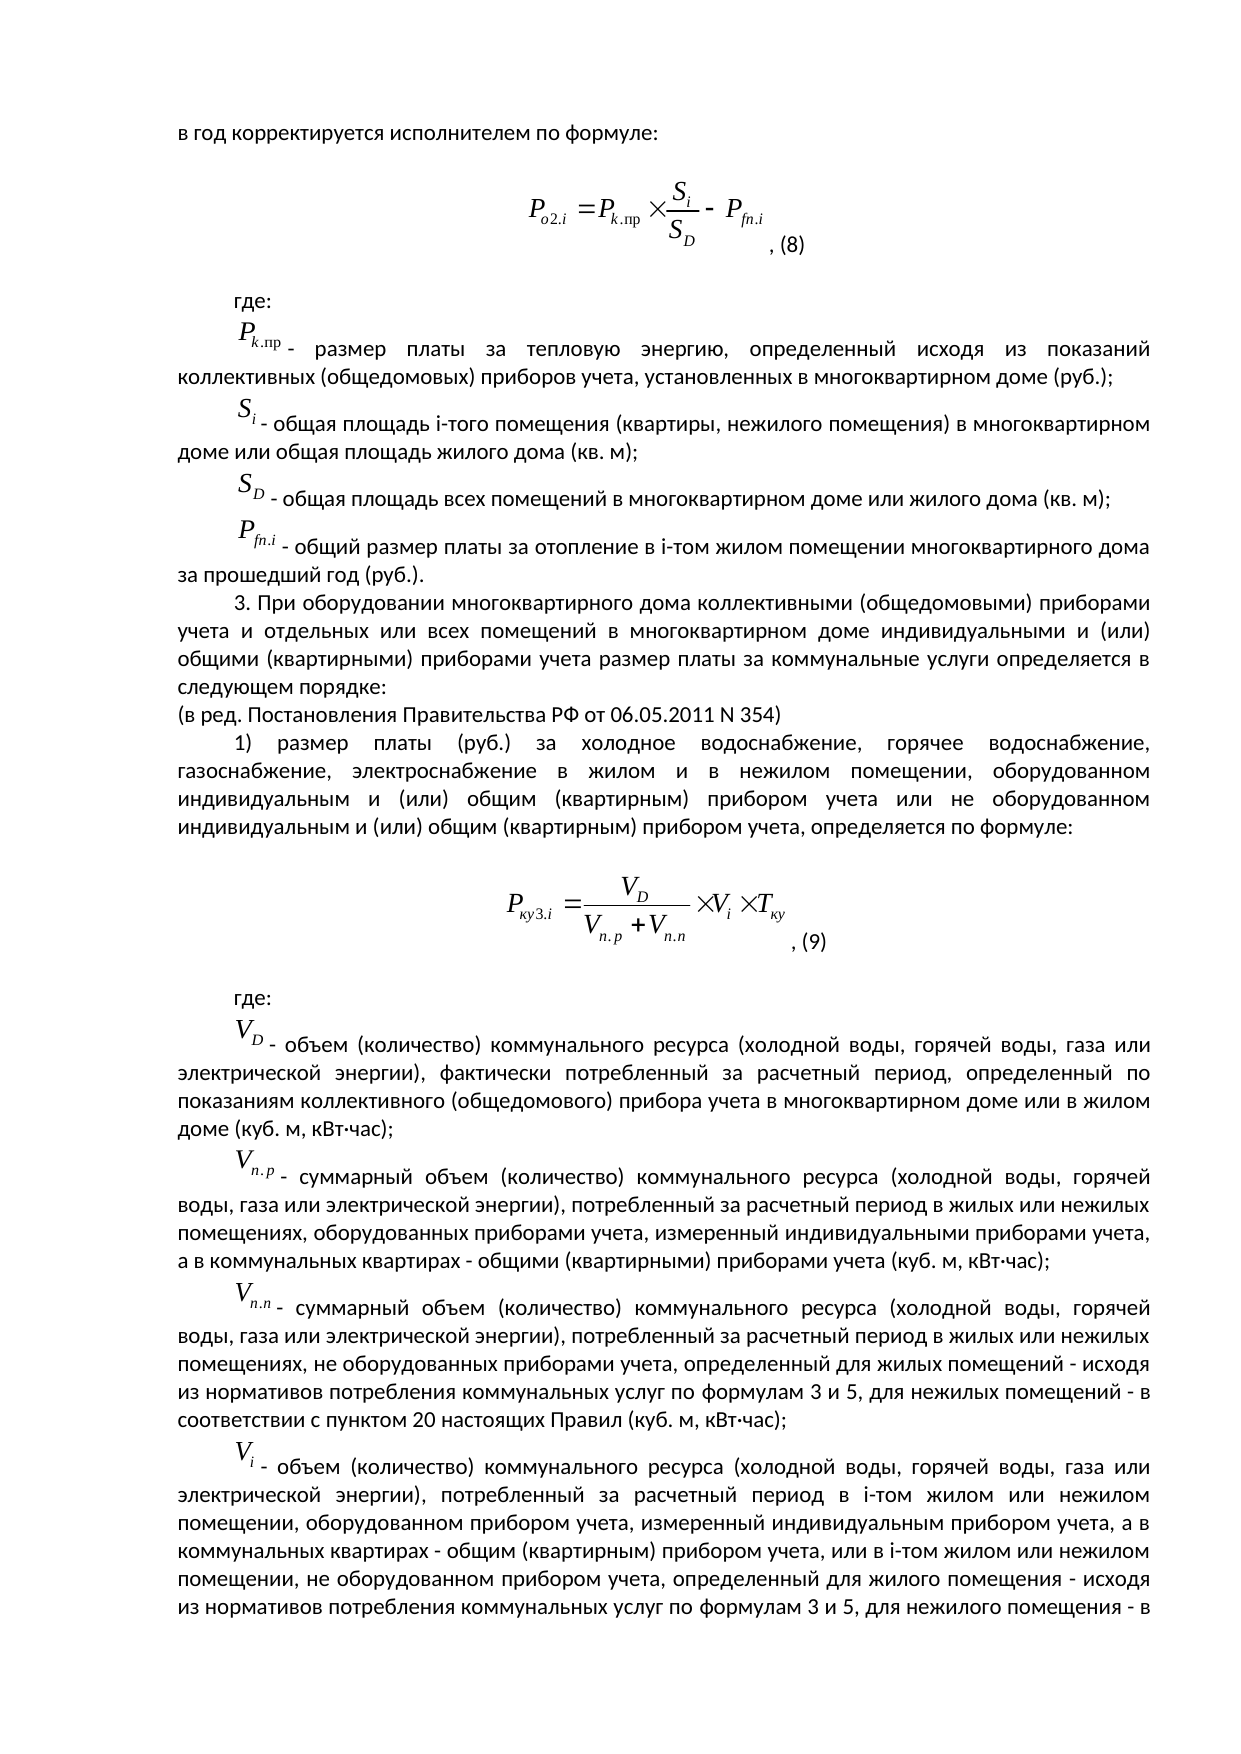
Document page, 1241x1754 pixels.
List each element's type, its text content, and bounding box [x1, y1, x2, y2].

text , (8) [177, 174, 1152, 258]
text , (9) [177, 868, 1152, 955]
text где: [177, 983, 1152, 1011]
text - общий размер платы за отопление в i-том жилом помещении многоквартирного дома за прошедший год (руб.). [177, 512, 1152, 588]
text 3. При оборудовании многоквартирного дома коллективными (общедомовыми) приборами учета и отдельных или всех помещений в многоквартирном доме индивидуальными и (или) общими (квартирными) приборами учета размер платы за коммунальные услуги определяется в следующем порядке: [177, 588, 1152, 700]
text где: [177, 286, 1152, 314]
text - общая площадь всех помещений в многоквартирном доме или жилого дома (кв. м); [177, 465, 1152, 512]
text - суммарный объем (количество) коммунального ресурса (холодной воды, горячей воды, газа или электрической энергии), потребленный за расчетный период в жилых или нежилых помещениях, не оборудованных приборами учета, определенный для жилых помещений - исходя из нормативов потребления коммунальных услуг по формулам 3 и 5, для нежилых помещений - в соответствии с пунктом 20 настоящих Правил (куб. м, кВт·час); [177, 1274, 1152, 1433]
text - суммарный объем (количество) коммунального ресурса (холодной воды, горячей воды, газа или электрической энергии), потребленный за расчетный период в жилых или нежилых помещениях, оборудованных приборами учета, измеренный индивидуальными приборами учета, а в коммунальных квартирах - общими (квартирными) приборами учета (куб. м, кВт·час); [177, 1142, 1152, 1274]
text - общая площадь i-того помещения (квартиры, нежилого помещения) в многоквартирном доме или общая площадь жилого дома (кв. м); [177, 390, 1152, 465]
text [177, 1433, 1152, 1620]
text 1) размер платы (руб.) за холодное водоснабжение, горячее водоснабжение, газоснабжение, электроснабжение в жилом и в нежилом помещении, оборудованном индивидуальным и (или) общим (квартирным) прибором учета или не оборудованном индивидуальным и (или) общим (квартирным) прибором учета, определяется по формуле: [177, 728, 1152, 841]
text (в ред. Постановления Правительства РФ от 06.05.2011 N 354) [177, 700, 1152, 728]
text - размер платы за тепловую энергию, определенный исходя из показаний коллективных (общедомовых) приборов учета, установленных в многоквартирном доме (руб.); [177, 314, 1152, 390]
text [177, 118, 1152, 146]
text - объем (количество) коммунального ресурса (холодной воды, горячей воды, газа или электрической энергии), фактически потребленный за расчетный период, определенный по показаниям коллективного (общедомового) прибора учета в многоквартирном доме или в жилом доме (куб. м, кВт·час); [177, 1011, 1152, 1142]
